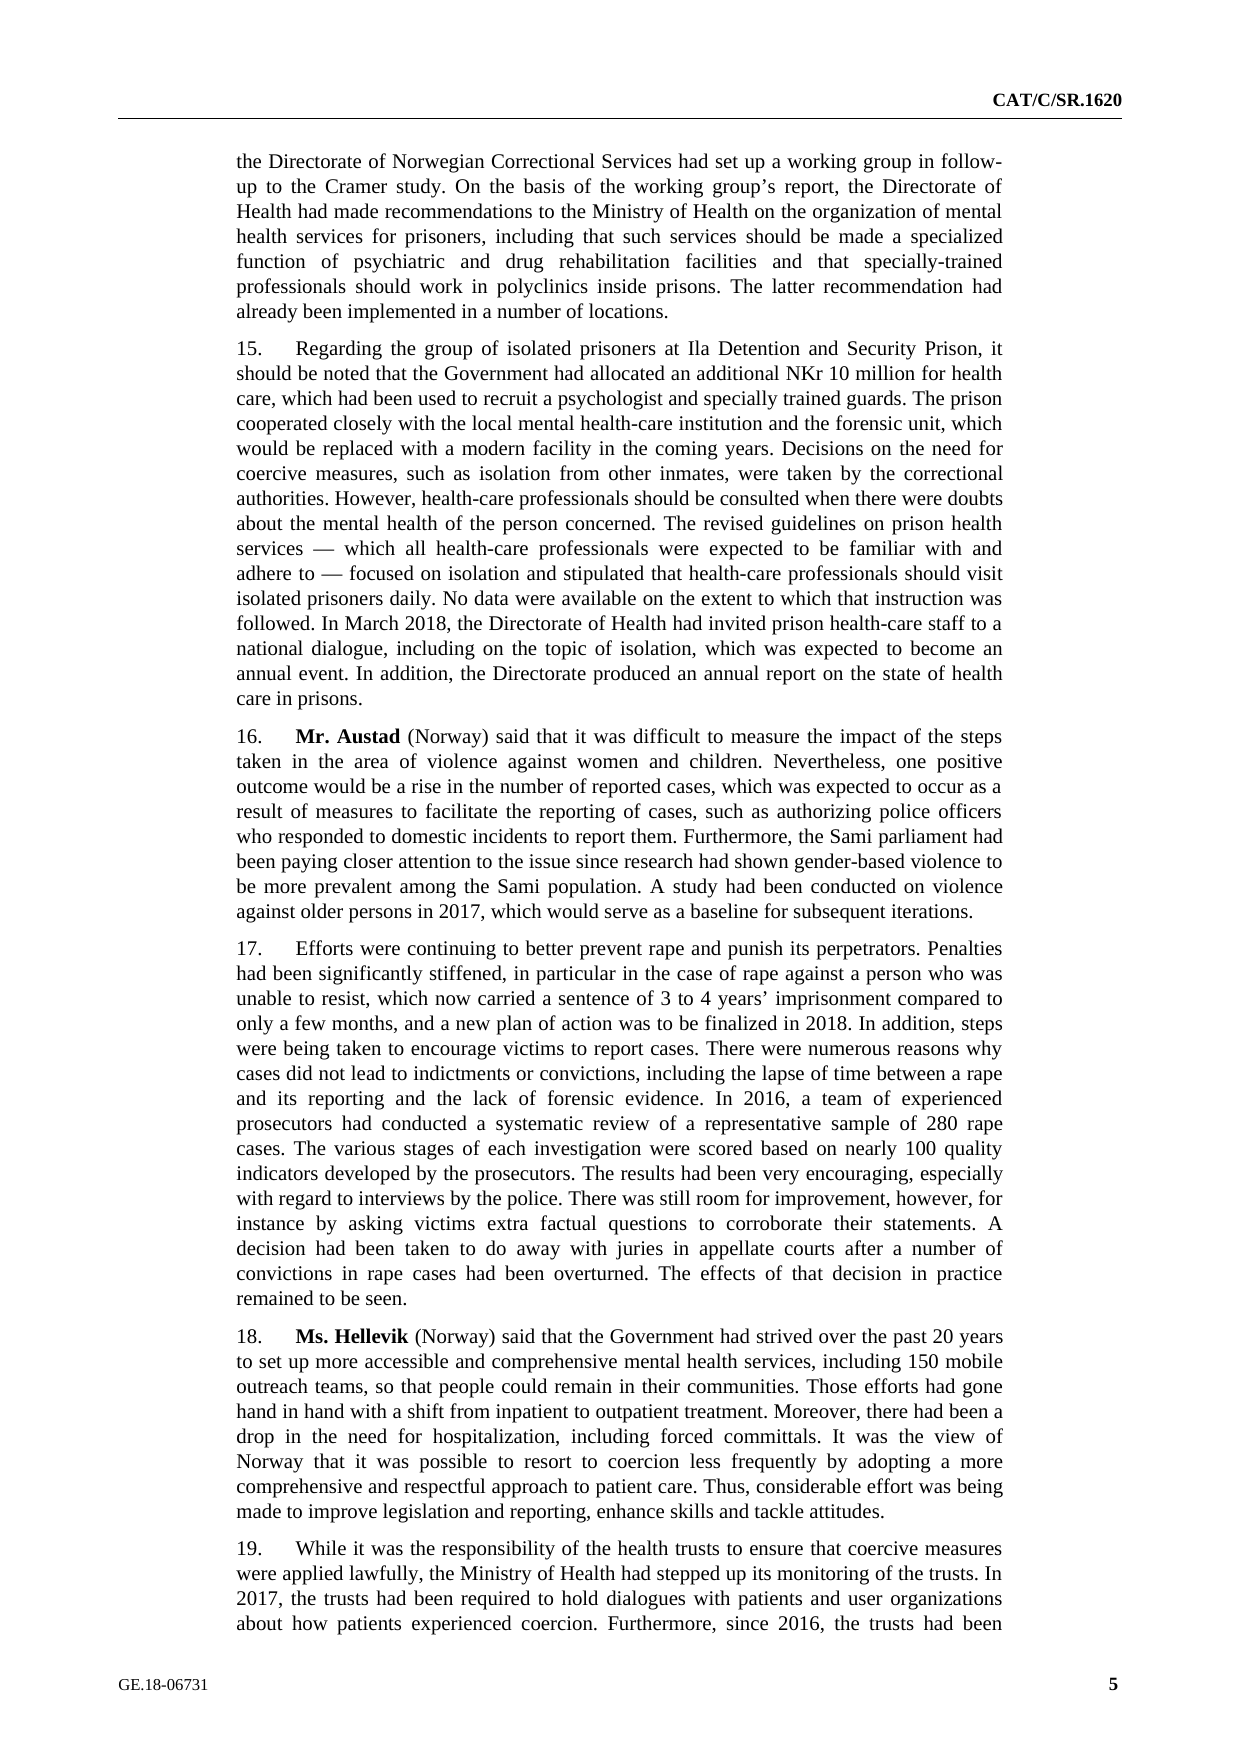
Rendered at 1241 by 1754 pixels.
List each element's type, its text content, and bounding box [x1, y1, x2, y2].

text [236, 148, 1004, 323]
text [236, 1535, 1004, 1635]
text Regarding the group of isolated prisoners at Ila Detention and Security Prison, it should be noted that the Government had allocated an additional NKr 10 million for health care, which had been used to recruit a psychologist and specially trained guards. The prison cooperated closely with the local mental health-care institution and the forensic unit, which would be replaced with a modern facility in the coming years. Decisions on the need for coercive measures, such as isolation from other inmates, were taken by the correctional authorities. However, health-care professionals should be consulted when there were doubts about the mental health of the person concerned. The revised guidelines on prison health services — which all health-care professionals were expected to be familiar with and adhere to — focused on isolation and stipulated that health-care professionals should visit isolated prisoners daily. No data were available on the extent to which that instruction was followed. In March 2018, the Directorate of Health had invited prison health-care staff to a national dialogue, including on the topic of isolation, which was expected to become an annual event. In addition, the Directorate produced an annual report on the state of health care in prisons. [236, 335, 1004, 710]
text Efforts were continuing to better prevent rape and punish its perpetrators. Penalties had been significantly stiffened, in particular in the case of rape against a person who was unable to resist, which now carried a sentence of 3 to 4 years’ imprisonment compared to only a few months, and a new plan of action was to be finalized in 2018. In addition, steps were being taken to encourage victims to report cases. There were numerous reasons why cases did not lead to indictments or convictions, including the lapse of time between a rape and its reporting and the lack of forensic evidence. In 2016, a team of experienced prosecutors had conducted a systematic review of a representative sample of 280 rape cases. The various stages of each investigation were scored based on nearly 100 quality indicators developed by the prosecutors. The results had been very encouraging, especially with regard to interviews by the police. There was still room for improvement, however, for instance by asking victims extra factual questions to corroborate their statements. A decision had been taken to do away with juries in appellate courts after a number of convictions in rape cases had been overturned. The effects of that decision in practice remained to be seen. [236, 935, 1004, 1310]
text Mr. Austad (Norway) said that it was difficult to measure the impact of the steps taken in the area of violence against women and children. Nevertheless, one positive outcome would be a rise in the number of reported cases, which was expected to occur as a result of measures to facilitate the reporting of cases, such as authorizing police officers who responded to domestic incidents to report them. Furthermore, the Sami parliament had been paying closer attention to the issue since research had shown gender-based violence to be more prevalent among the Sami population. A study had been conducted on violence against older persons in 2017, which would serve as a baseline for subsequent iterations. [236, 723, 1004, 923]
text Ms. Hellevik (Norway) said that the Government had strived over the past 20 years to set up more accessible and comprehensive mental health services, including 150 mobile outreach teams, so that people could remain in their communities. Those efforts had gone hand in hand with a shift from inpatient to outpatient treatment. Moreover, there had been a drop in the need for hospitalization, including forced committals. It was the view of Norway that it was possible to resort to coercion less frequently by adopting a more comprehensive and respectful approach to patient care. Thus, considerable effort was being made to improve legislation and reporting, enhance skills and tackle attitudes. [236, 1323, 1004, 1523]
